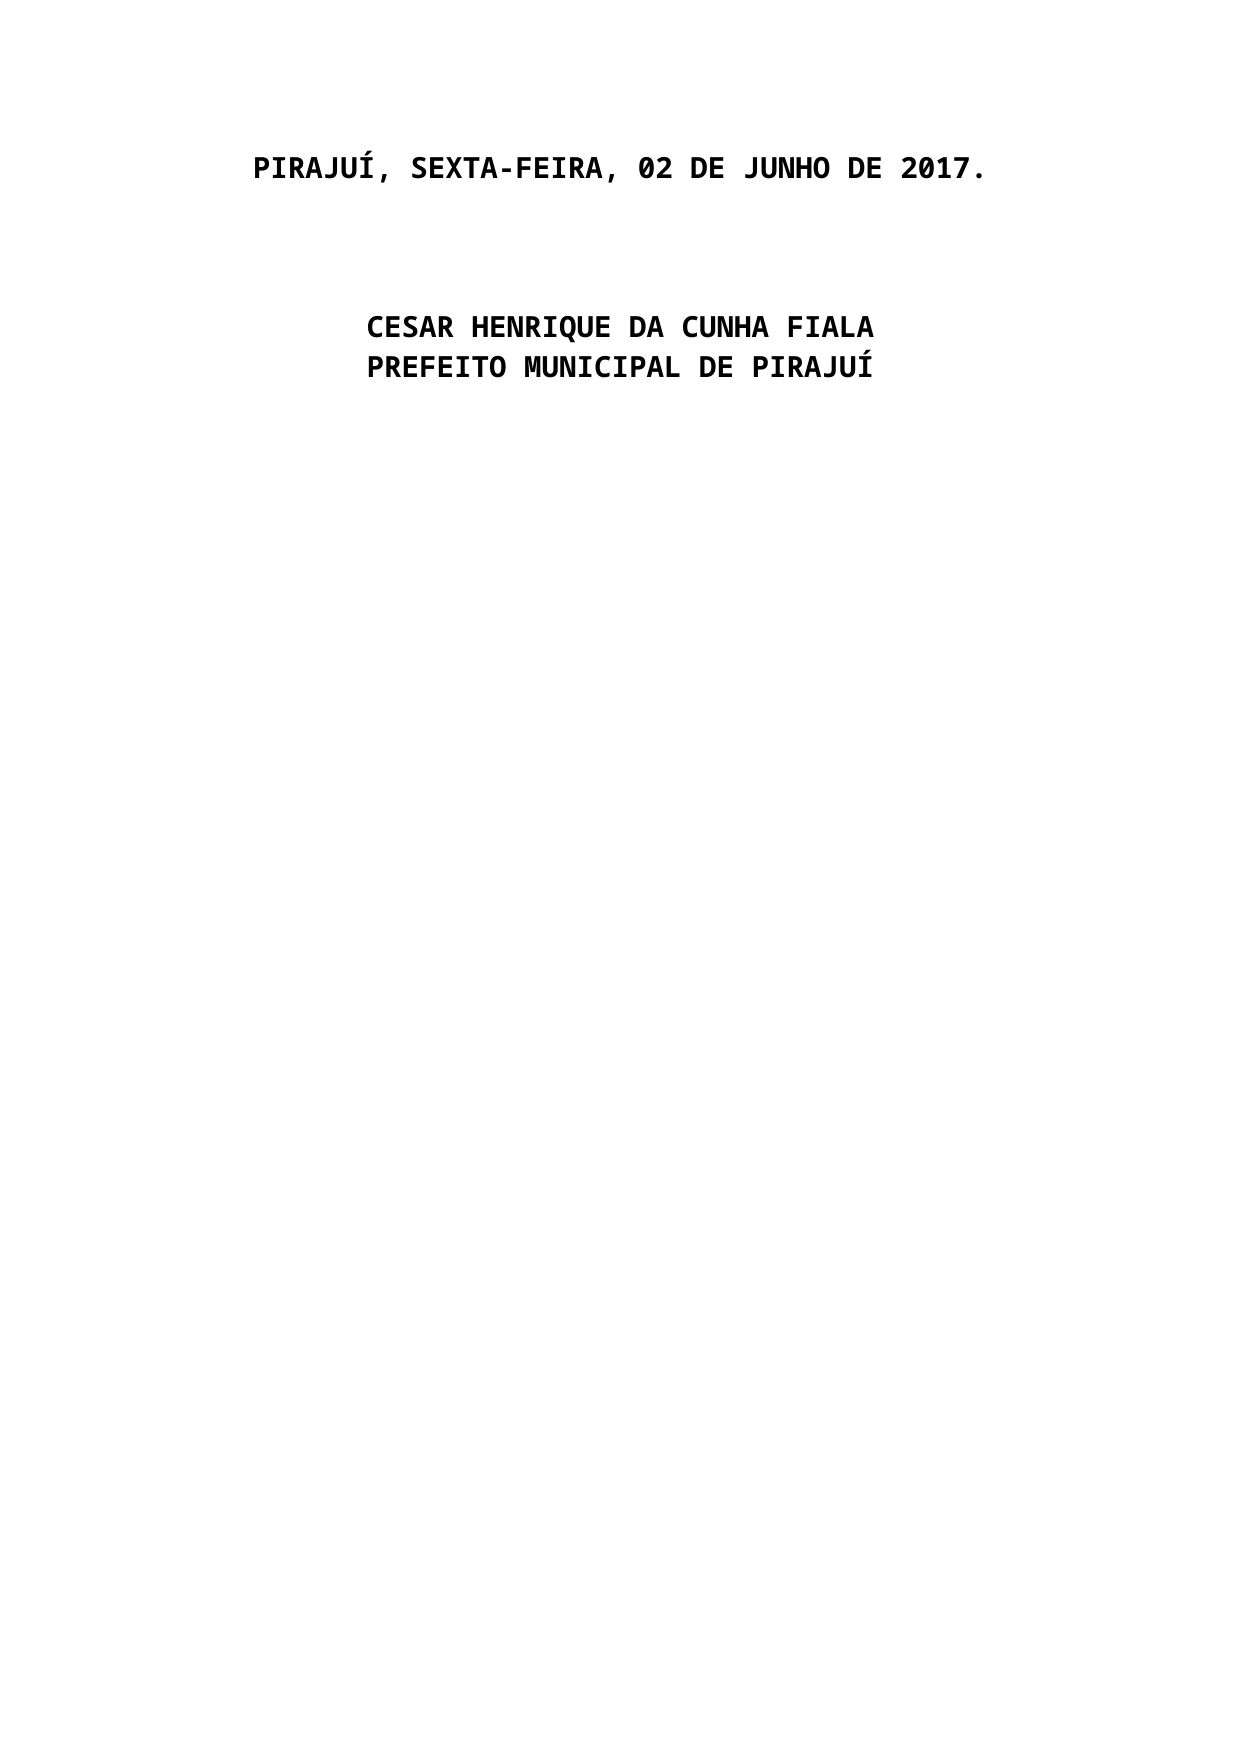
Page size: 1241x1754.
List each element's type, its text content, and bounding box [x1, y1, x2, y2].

text PIRAJUÍ, SEXTA-FEIRA, 02 DE JUNHO DE 2017. [177, 148, 1063, 187]
text PREFEITO MUNICIPAL DE PIRAJUÍ [177, 346, 1063, 386]
text CESAR HENRIQUE DA CUNHA FIALA [177, 306, 1063, 346]
